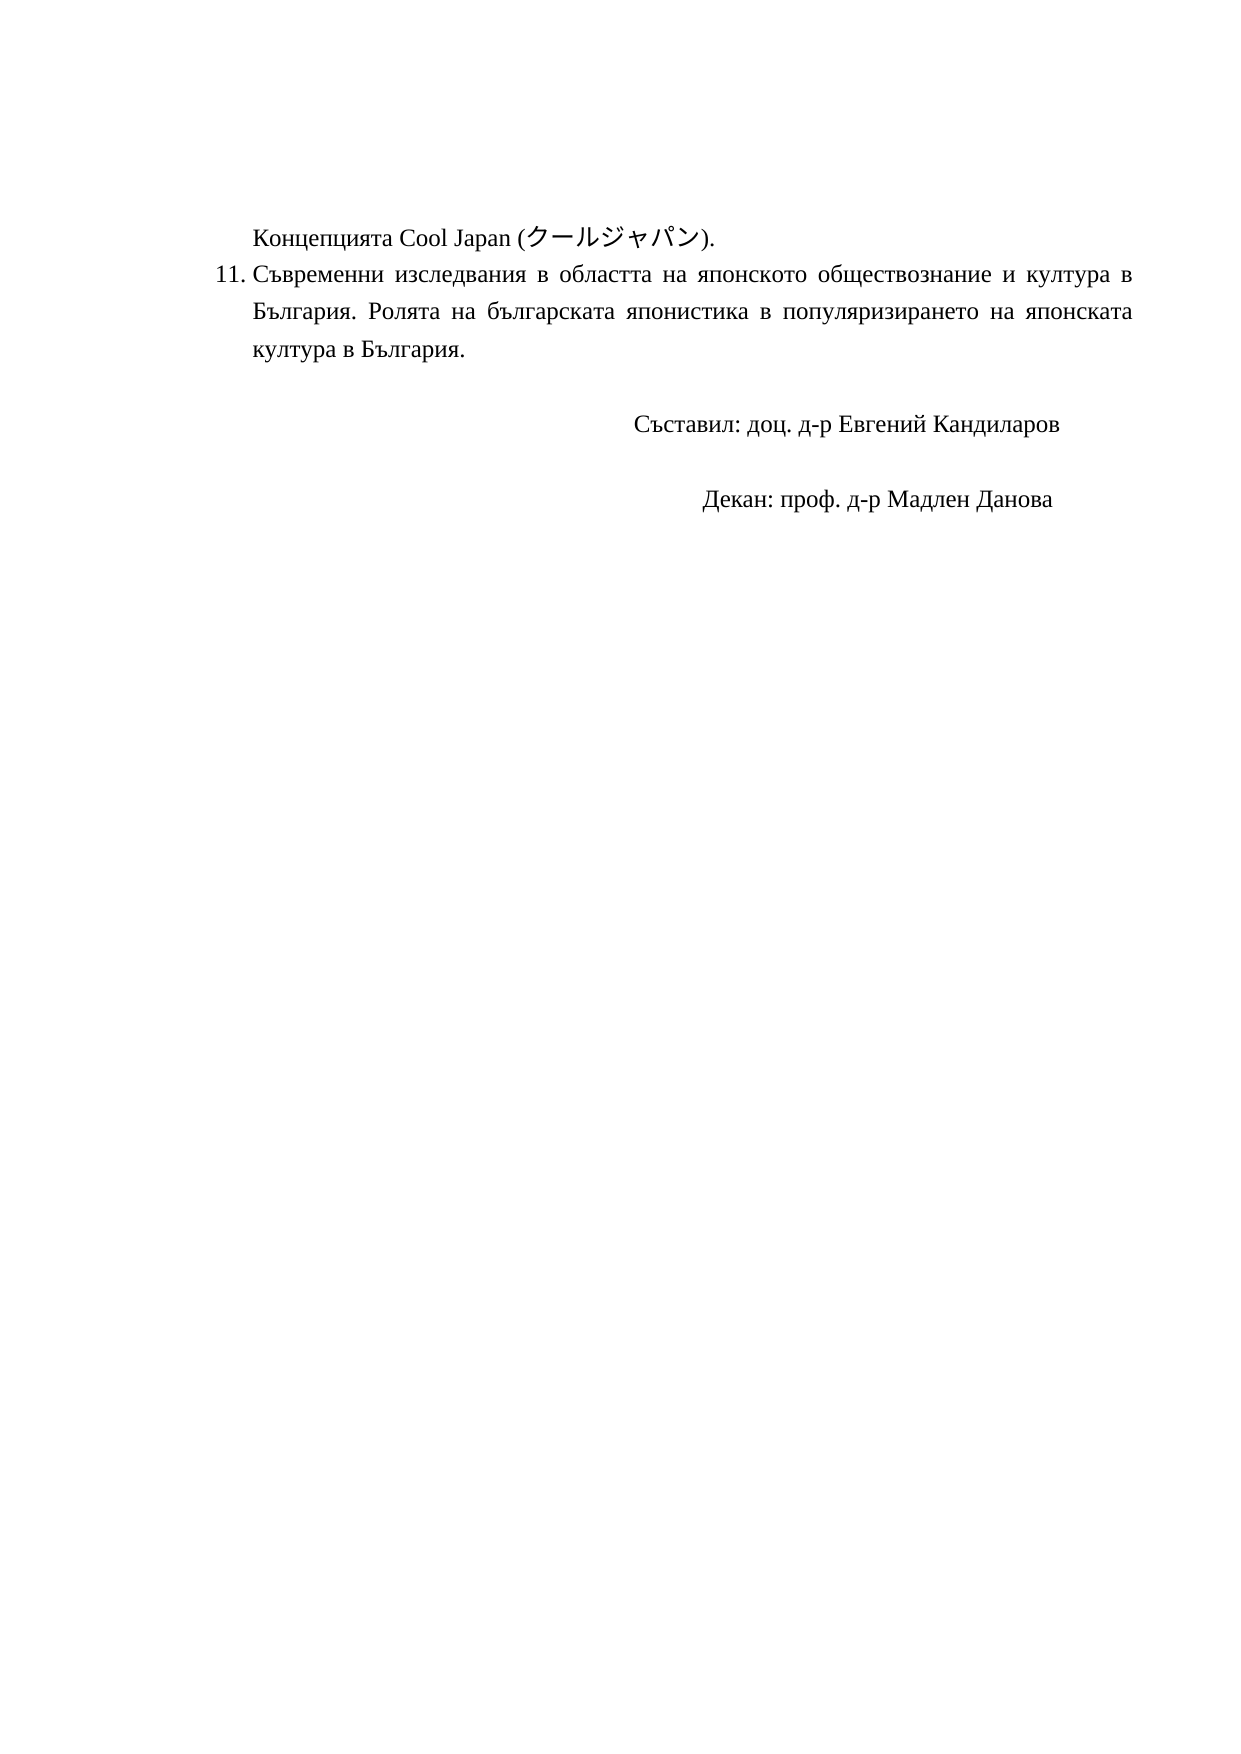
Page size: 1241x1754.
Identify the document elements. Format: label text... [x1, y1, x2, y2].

text Декан: проф. д-р Мадлен Данова [177, 479, 1133, 517]
list Съвременни изследвания в областта на японското обществознание и култура в България. Ролята на българската японистика в популяризирането на японската култура в България. [215, 254, 1133, 367]
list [215, 217, 1063, 254]
text Съставил: доц. д-р Евгений Кандиларов [177, 404, 1133, 442]
